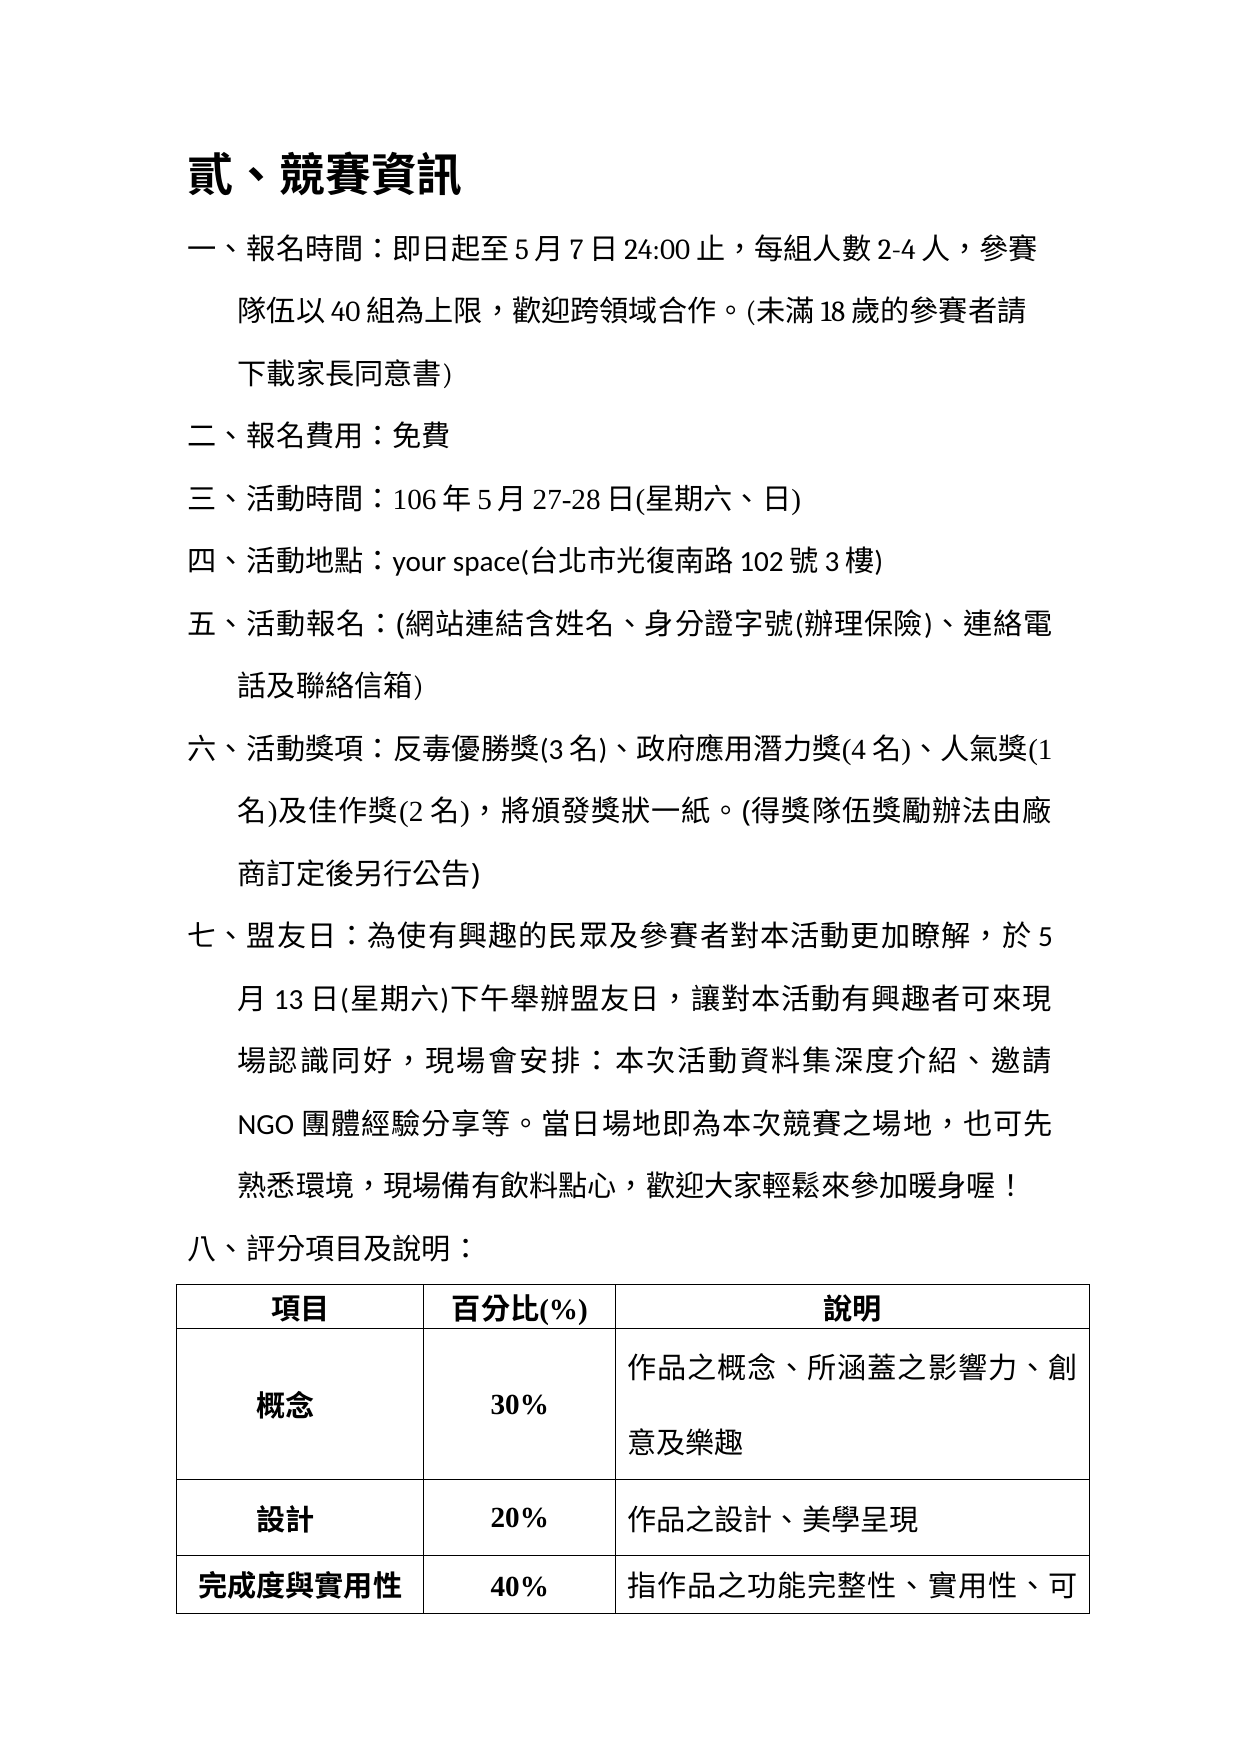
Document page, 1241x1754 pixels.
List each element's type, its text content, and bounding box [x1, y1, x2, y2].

table_cell 40% [424, 1556, 615, 1613]
list 報名時間：即日起至5月7日24:00止，每組人數 2-4人，參賽隊伍以40組為上限，歡迎跨領域合作。(未滿18歲的參賽者請下載家長同意書) [187, 209, 1053, 397]
table_cell 概念 [177, 1329, 423, 1479]
table_cell 作品之設計、美學呈現 [616, 1480, 1089, 1555]
list 活動獎項：反毒優勝獎(3名)、政府應用潛力獎(4名)、人氣獎(1名)及佳作獎(2名)，將頒發獎狀一紙。(得獎隊伍獎勵辦法由廠商訂定後另行公告) [187, 709, 1053, 897]
table_cell 完成度與實用性 [177, 1556, 423, 1613]
table_cell 20% [424, 1480, 615, 1555]
list 評分項目及說明： [187, 1209, 1053, 1284]
list 盟友日：為使有興趣的民眾及參賽者對本活動更加瞭解，於5月13日(星期六)下午舉辦盟友日，讓對本活動有興趣者可來現場認識同好，現場會安排：本次活動資料集深度介紹、邀請NGO團體經驗分享等。當日場地即為本次競賽之場地，也可先熟悉環境，現場備有飲料點心，歡迎大家輕鬆來參加暖身喔！ [187, 897, 1053, 1209]
list 活動地點：your space(台北市光復南路102號3樓) [187, 522, 1053, 584]
list 活動時間：106年5月27-28日(星期六、日) [187, 459, 1053, 522]
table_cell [616, 1556, 1089, 1613]
text 貳、競賽資訊 [187, 134, 1053, 209]
table_header 說明 [616, 1285, 1089, 1328]
list 活動報名：(網站連結含姓名、身分證字號(辦理保險)、連絡電話及聯絡信箱) [187, 584, 1053, 709]
table_header 百分比(%) [424, 1285, 615, 1328]
list 報名費用：免費 [187, 397, 1053, 459]
table_cell 作品之概念、所涵蓋之影響力、創意及樂趣 [616, 1329, 1089, 1479]
table_cell 設計 [177, 1480, 423, 1555]
table_header 項目 [177, 1285, 423, 1328]
table_cell 30% [424, 1329, 615, 1479]
